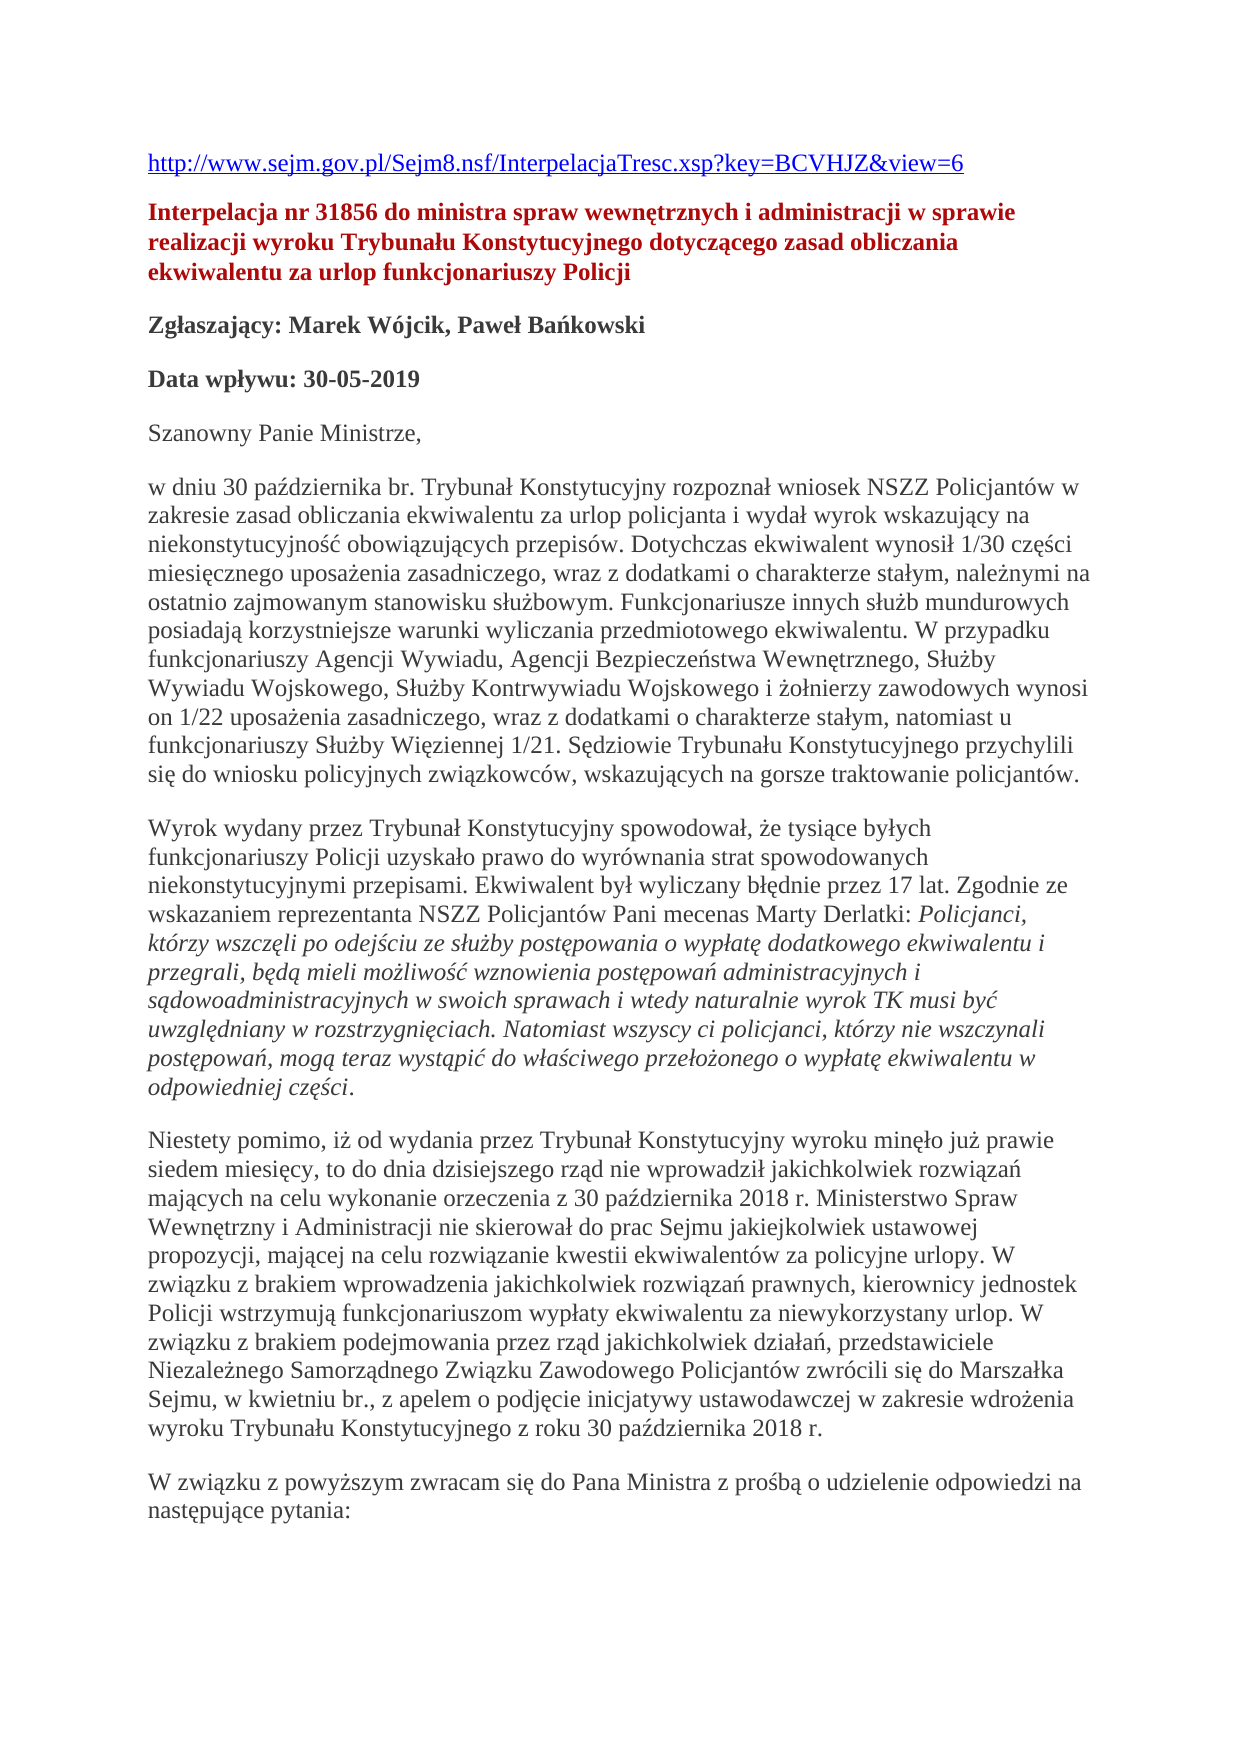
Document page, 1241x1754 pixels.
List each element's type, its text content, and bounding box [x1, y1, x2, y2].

text Zgłaszający: Marek Wójcik, Paweł Bańkowski [148, 310, 1093, 339]
text W związku z powyższym zwracam się do Pana Ministra z prośbą o udzielenie odpowiedzi na następujące pytania: [148, 1467, 1093, 1524]
text Szanowny Panie Ministrze, [148, 418, 1093, 447]
text Niestety pomimo, iż od wydania przez Trybunał Konstytucyjny wyroku minęło już prawie siedem miesięcy, to do dnia dzisiejszego rząd nie wprowadził jakichkolwiek rozwiązań mających na celu wykonanie orzeczenia z 30 października 2018 r. Ministerstwo Spraw Wewnętrzny i Administracji nie skierował do prac Sejmu jakiejkolwiek ustawowej propozycji, mającej na celu rozwiązanie kwestii ekwiwalentów za policyjne urlopy. W związku z brakiem wprowadzenia jakichkolwiek rozwiązań prawnych, kierownicy jednostek Policji wstrzymują funkcjonariuszom wypłaty ekwiwalentu za niewykorzystany urlop. W związku z brakiem podejmowania przez rząd jakichkolwiek działań, przedstawiciele Niezależnego Samorządnego Związku Zawodowego Policjantów zwrócili się do Marszałka Sejmu, w kwietniu br., z apelem o podjęcie inicjatywy ustawodawczej w zakresie wdrożenia wyroku Trybunału Konstytucyjnego z roku 30 października 2018 r. [148, 1125, 1093, 1442]
text Data wpływu: 30-05-2019 [148, 364, 1093, 393]
text Interpelacja nr 31856 do ministra spraw wewnętrznych i administracji w sprawie realizacji wyroku Trybunału Konstytucyjnego dotyczącego zasad obliczania ekwiwalentu za urlop funkcjonariuszy Policji [148, 195, 1093, 285]
text http://www.sejm.gov.pl/Sejm8.nsf/InterpelacjaTresc.xsp?key=BCVHJZ&view=6 [148, 148, 1093, 176]
text w dniu 30 października br. Trybunał Konstytucyjny rozpoznał wniosek NSZZ Policjantów w zakresie zasad obliczania ekwiwalentu za urlop policjanta i wydał wyrok wskazujący na niekonstytucyjność obowiązujących przepisów. Dotychczas ekwiwalent wynosił 1/30 części miesięcznego uposażenia zasadniczego, wraz z dodatkami o charakterze stałym, należnymi na ostatnio zajmowanym stanowisku służbowym. Funkcjonariusze innych służb mundurowych posiadają korzystniejsze warunki wyliczania przedmiotowego ekwiwalentu. W przypadku funkcjonariuszy Agencji Wywiadu, Agencji Bezpieczeństwa Wewnętrznego, Służby Wywiadu Wojskowego, Służby Kontrwywiadu Wojskowego i żołnierzy zawodowych wynosi on 1/22 uposażenia zasadniczego, wraz z dodatkami o charakterze stałym, natomiast u funkcjonariuszy Służby Więziennej 1/21. Sędziowie Trybunału Konstytucyjnego przychylili się do wniosku policyjnych związkowców, wskazujących na gorsze traktowanie policjantów. [148, 472, 1093, 788]
text Wyrok wydany przez Trybunał Konstytucyjny spowodował, że tysiące byłych funkcjonariuszy Policji uzyskało prawo do wyrównania strat spowodowanych niekonstytucyjnymi przepisami. Ekwiwalent był wyliczany błędnie przez 17 lat. Zgodnie ze wskazaniem reprezentanta NSZZ Policjantów Pani mecenas Marty Derlatki: Policjanci, którzy wszczęli po odejściu ze służby postępowania o wypłatę dodatkowego ekwiwalentu i przegrali, będą mieli możliwość wznowienia postępowań administracyjnych i sądowoadministracyjnych w swoich sprawach i wtedy naturalnie wyrok TK musi być uwzględniany w rozstrzygnięciach. Natomiast wszyscy ci policjanci, którzy nie wszczynali postępowań, mogą teraz wystąpić do właściwego przełożonego o wypłatę ekwiwalentu w odpowiedniej części. [148, 813, 1093, 1100]
